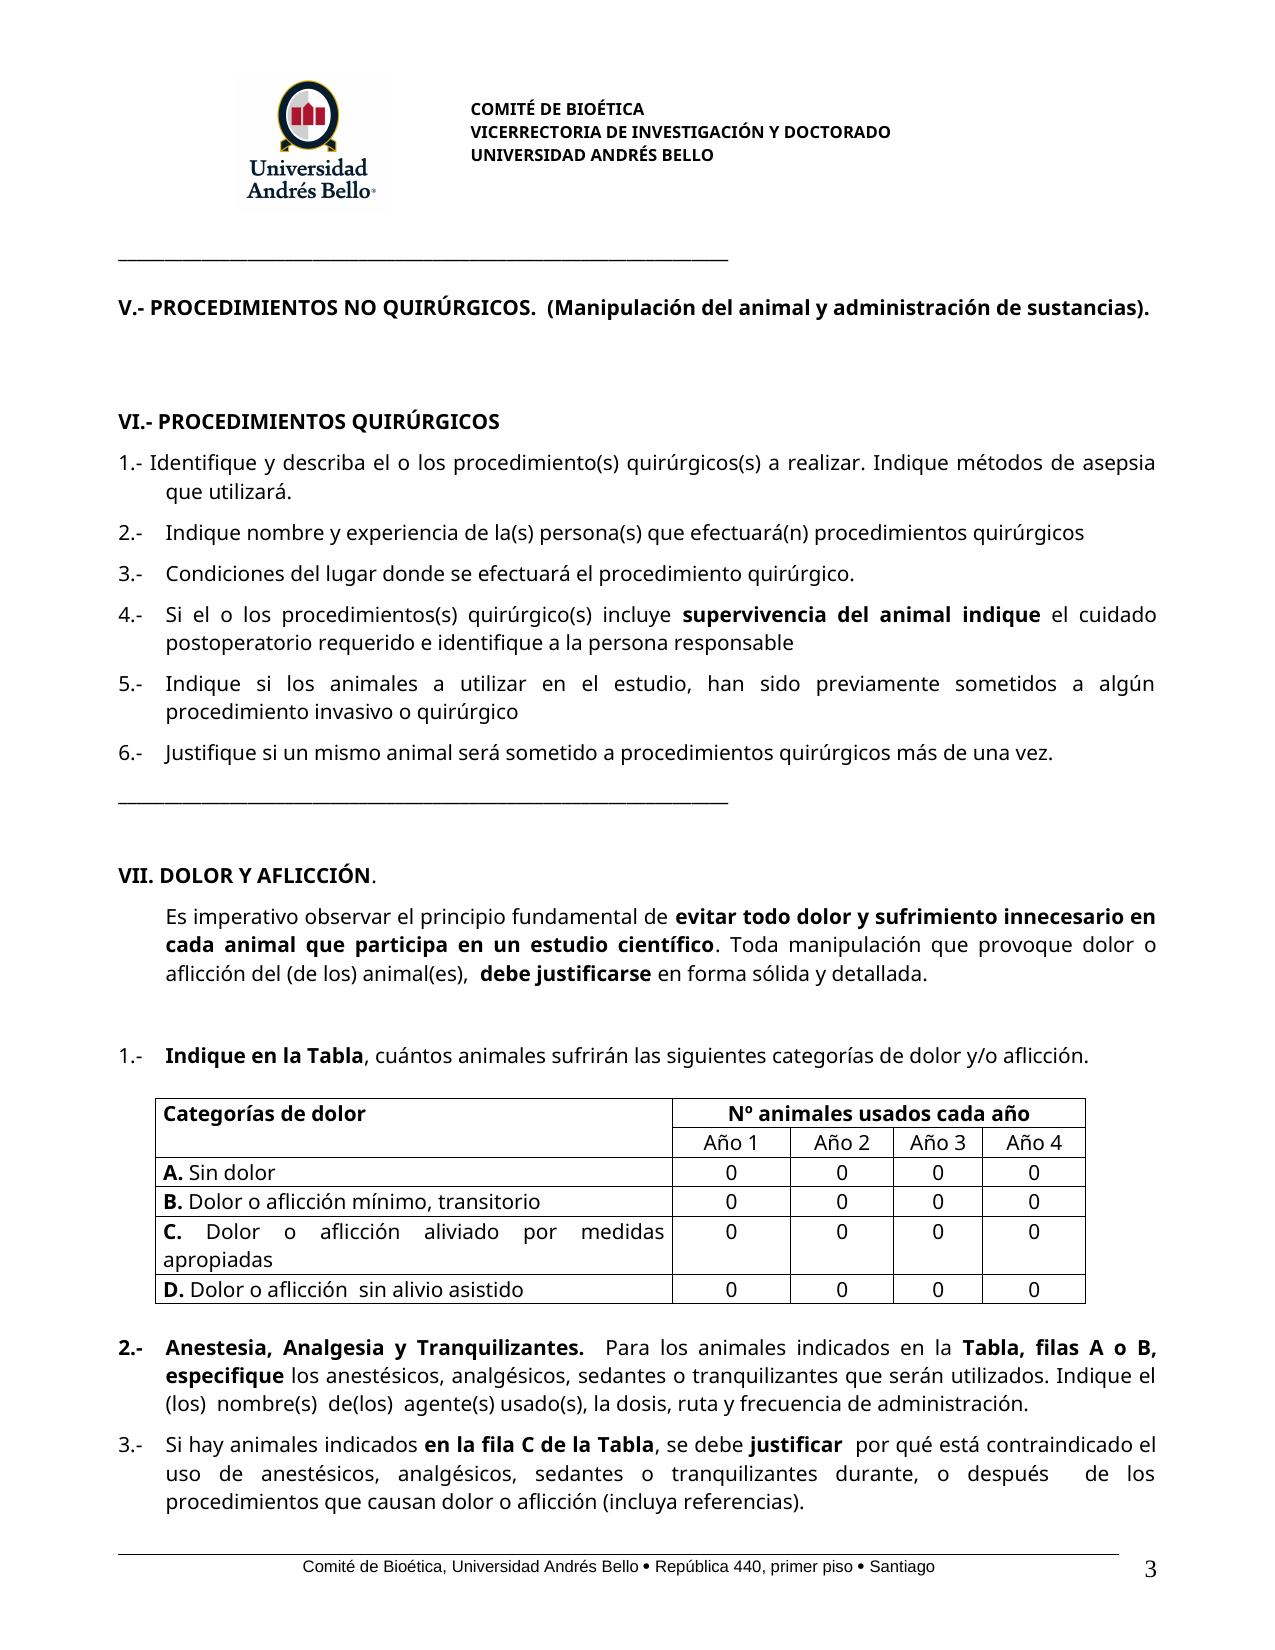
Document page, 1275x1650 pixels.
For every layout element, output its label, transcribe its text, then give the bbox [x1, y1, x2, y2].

table_cell 0 [983, 1187, 1085, 1216]
text Es imperativo observar el principio fundamental de evitar todo dolor y sufrimiento innecesario en cada animal que participa en un estudio científico. Toda manipulación que provoque dolor o aflicción del (de los) animal(es), debe justificarse en forma sólida y detallada. [165, 902, 1157, 987]
table_cell 0 [673, 1275, 790, 1303]
table_cell A. Sin dolor [156, 1158, 672, 1186]
text 5.- Indique si los animales a utilizar en el estudio, han sido previamente sometidos a algún procedimiento invasivo o quirúrgico [118, 669, 1157, 726]
table_header Nº animales usados cada año [673, 1099, 1085, 1127]
table_cell 0 [673, 1217, 790, 1274]
table_cell Año 1 [673, 1128, 790, 1157]
table_cell 0 [791, 1275, 893, 1303]
text 6.- Justifique si un mismo animal será sometido a procedimientos quirúrgicos más de una vez. [118, 738, 1157, 767]
picture [233, 73, 391, 213]
text 3.- Condiciones del lugar donde se efectuará el procedimiento quirúrgico. [118, 559, 1157, 587]
table_cell 0 [673, 1158, 790, 1186]
table_cell 0 [791, 1158, 893, 1186]
table_cell 0 [894, 1217, 982, 1274]
table_cell C. Dolor o aflicción aliviado por medidas apropiadas [156, 1217, 672, 1274]
table_cell D. Dolor o aflicción sin alivio asistido [156, 1275, 672, 1303]
table_cell 0 [791, 1187, 893, 1216]
table_cell 0 [894, 1275, 982, 1303]
text 2.- Anestesia, Analgesia y Tranquilizantes. Para los animales indicados en la Tabla, filas A o B, especifique los anestésicos, analgésicos, sedantes o tranquilizantes que serán utilizados. Indique el (los) nombre(s) de(los) agente(s) usado(s), la dosis, ruta y frecuencia de administración. [118, 1333, 1157, 1418]
table_cell 0 [791, 1217, 893, 1274]
table_cell Año 4 [983, 1128, 1085, 1157]
text __________________________________________________________________ [118, 779, 1157, 808]
text V.- PROCEDIMIENTOS NO QUIRÚRGICOS. (Manipulación del animal y administración de sustancias). [118, 293, 1157, 322]
table_cell 0 [894, 1187, 982, 1216]
table_cell 0 [983, 1217, 1085, 1274]
text 3.- Si hay animales indicados en la fila C de la Tabla, se debe justificar por qué está contraindicado el uso de anestésicos, analgésicos, sedantes o tranquilizantes durante, o después de los procedimientos que causan dolor o aflicción (incluya referencias). [118, 1430, 1157, 1516]
text 2.- Indique nombre y experiencia de la(s) persona(s) que efectuará(n) procedimientos quirúrgicos [118, 518, 1157, 546]
table_header Categorías de dolor [156, 1099, 672, 1157]
text 1.- Identifique y describa el o los procedimiento(s) quirúrgicos(s) a realizar. Indique métodos de asepsia que utilizará. [118, 448, 1157, 505]
table_cell B. Dolor o aflicción mínimo, transitorio [156, 1187, 672, 1216]
subtitle VI.- PROCEDIMIENTOS QUIRÚRGICOS [118, 407, 1157, 436]
text __________________________________________________________________ [118, 237, 1157, 265]
text 4.- Si el o los procedimientos(s) quirúrgico(s) incluye supervivencia del animal indique el cuidado postoperatorio requerido e identifique a la persona responsable [118, 600, 1157, 657]
text VII. DOLOR Y AFLICCIÓN. [118, 861, 1157, 890]
table_cell 0 [894, 1158, 982, 1186]
text 1.- Indique en la Tabla, cuántos animales sufrirán las siguientes categorías de dolor y/o aflicción. [118, 1041, 1157, 1069]
table_cell 0 [983, 1275, 1085, 1303]
table_cell Año 2 [791, 1128, 893, 1157]
table_cell Año 3 [894, 1128, 982, 1157]
table_cell 0 [983, 1158, 1085, 1186]
table_cell 0 [673, 1187, 790, 1216]
